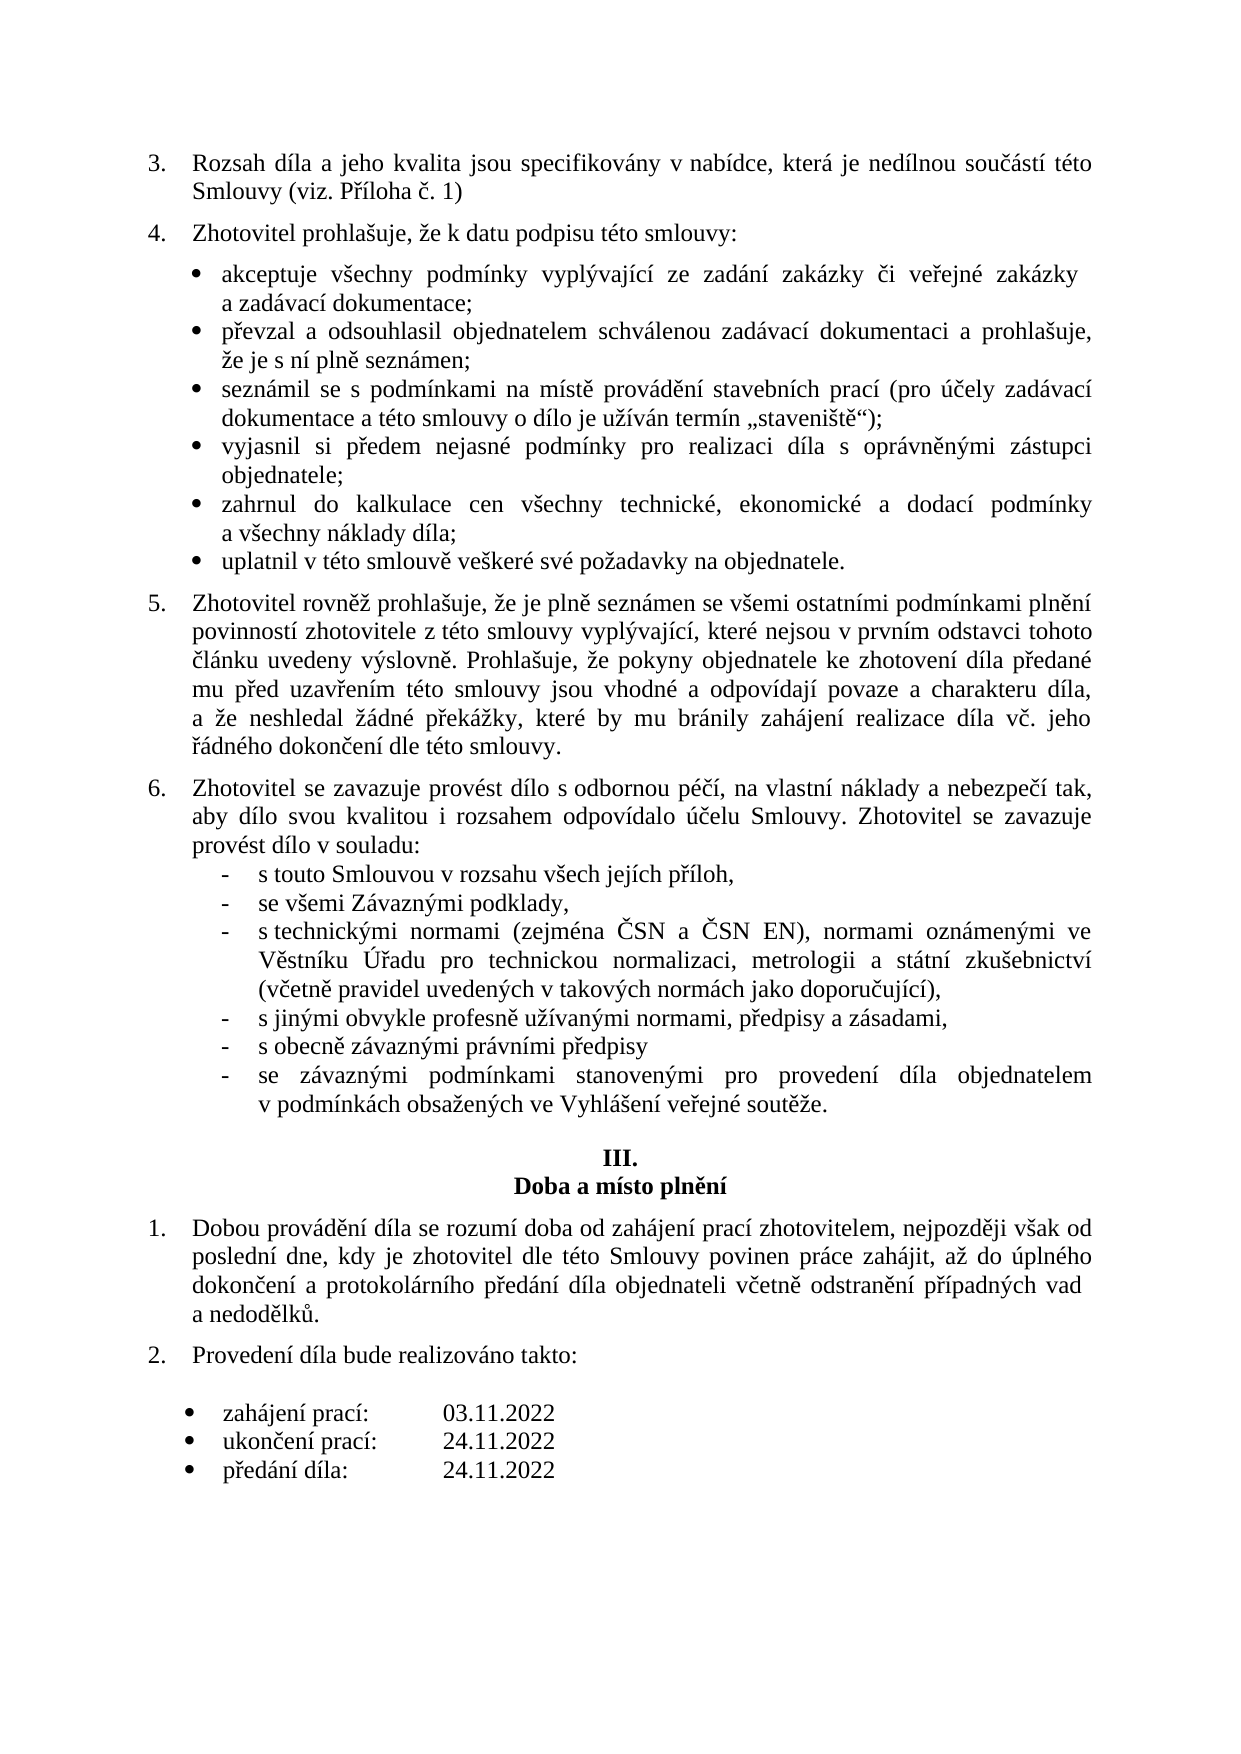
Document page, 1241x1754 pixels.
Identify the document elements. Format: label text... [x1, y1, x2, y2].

list předání díla: 24.11.2022 [185, 1455, 1093, 1484]
list Rozsah díla a jeho kvalita jsou specifikovány v nabídce, která je nedílnou součástí této Smlouvy (viz. Příloha č. 1) [148, 148, 1093, 205]
list Provedení díla bude realizováno takto: [148, 1340, 1093, 1369]
list seznámil se s podmínkami na místě provádění stavebních prací (pro účely zadávací dokumentace a této smlouvy o dílo je užíván termín „staveniště“); [192, 374, 1093, 431]
list akceptuje všechny podmínky vyplývající ze zadání zakázky či veřejné zakázky a zadávací dokumentace; [192, 259, 1093, 316]
list s jinými obvykle profesně užívanými normami, předpisy a zásadami, [221, 1003, 1093, 1031]
list se závaznými podmínkami stanovenými pro provedení díla objednatelem v podmínkách obsažených ve Vyhlášení veřejné soutěže. [221, 1060, 1093, 1118]
list s technickými normami (zejména ČSN a ČSN EN), normami oznámenými ve Věstníku Úřadu pro technickou normalizaci, metrologii a státní zkušebnictví (včetně pravidel uvedených v takových normách jako doporučující), [221, 916, 1093, 1003]
list s obecně závaznými právními předpisy [221, 1031, 1093, 1060]
list se všemi Závaznými podklady, [221, 888, 1093, 916]
text Doba a místo plnění [148, 1171, 1093, 1200]
list Dobou provádění díla se rozumí doba od zahájení prací zhotovitelem, nejpozději však od poslední dne, kdy je zhotovitel dle této Smlouvy povinen práce zahájit, až do úplného dokončení a protokolárního předání díla objednateli včetně odstranění případných vad a nedodělků. [148, 1213, 1093, 1328]
list Zhotovitel se zavazuje provést dílo s odbornou péčí, na vlastní náklady a nebezpečí tak, aby dílo svou kvalitou i rozsahem odpovídalo účelu Smlouvy. Zhotovitel se zavazuje provést dílo v souladu: [148, 773, 1093, 859]
list ukončení prací: 24.11.2022 [185, 1426, 1093, 1455]
list zahrnul do kalkulace cen všechny technické, ekonomické a dodací podmínky a všechny náklady díla; [192, 489, 1093, 546]
list převzal a odsouhlasil objednatelem schválenou zadávací dokumentaci a prohlašuje, že je s ní plně seznámen; [192, 316, 1093, 374]
text III. [148, 1143, 1093, 1171]
list Zhotovitel rovněž prohlašuje, že je plně seznámen se všemi ostatními podmínkami plnění povinností zhotovitele z této smlouvy vyplývající, které nejsou v prvním odstavci tohoto článku uvedeny výslovně. Prohlašuje, že pokyny objednatele ke zhotovení díla předané mu před uzavřením této smlouvy jsou vhodné a odpovídají povaze a charakteru díla, a že neshledal žádné překážky, které by mu bránily zahájení realizace díla vč. jeho řádného dokončení dle této smlouvy. [148, 588, 1093, 760]
list Zhotovitel prohlašuje, že k datu podpisu této smlouvy: [148, 218, 1093, 246]
list vyjasnil si předem nejasné podmínky pro realizaci díla s oprávněnými zástupci objednatele; [192, 431, 1093, 489]
list zahájení prací: 03.11.2022 [185, 1398, 1093, 1426]
list uplatnil v této smlouvě veškeré své požadavky na objednatele. [192, 546, 1093, 575]
list s touto Smlouvou v rozsahu všech jejích příloh, [221, 859, 1093, 888]
